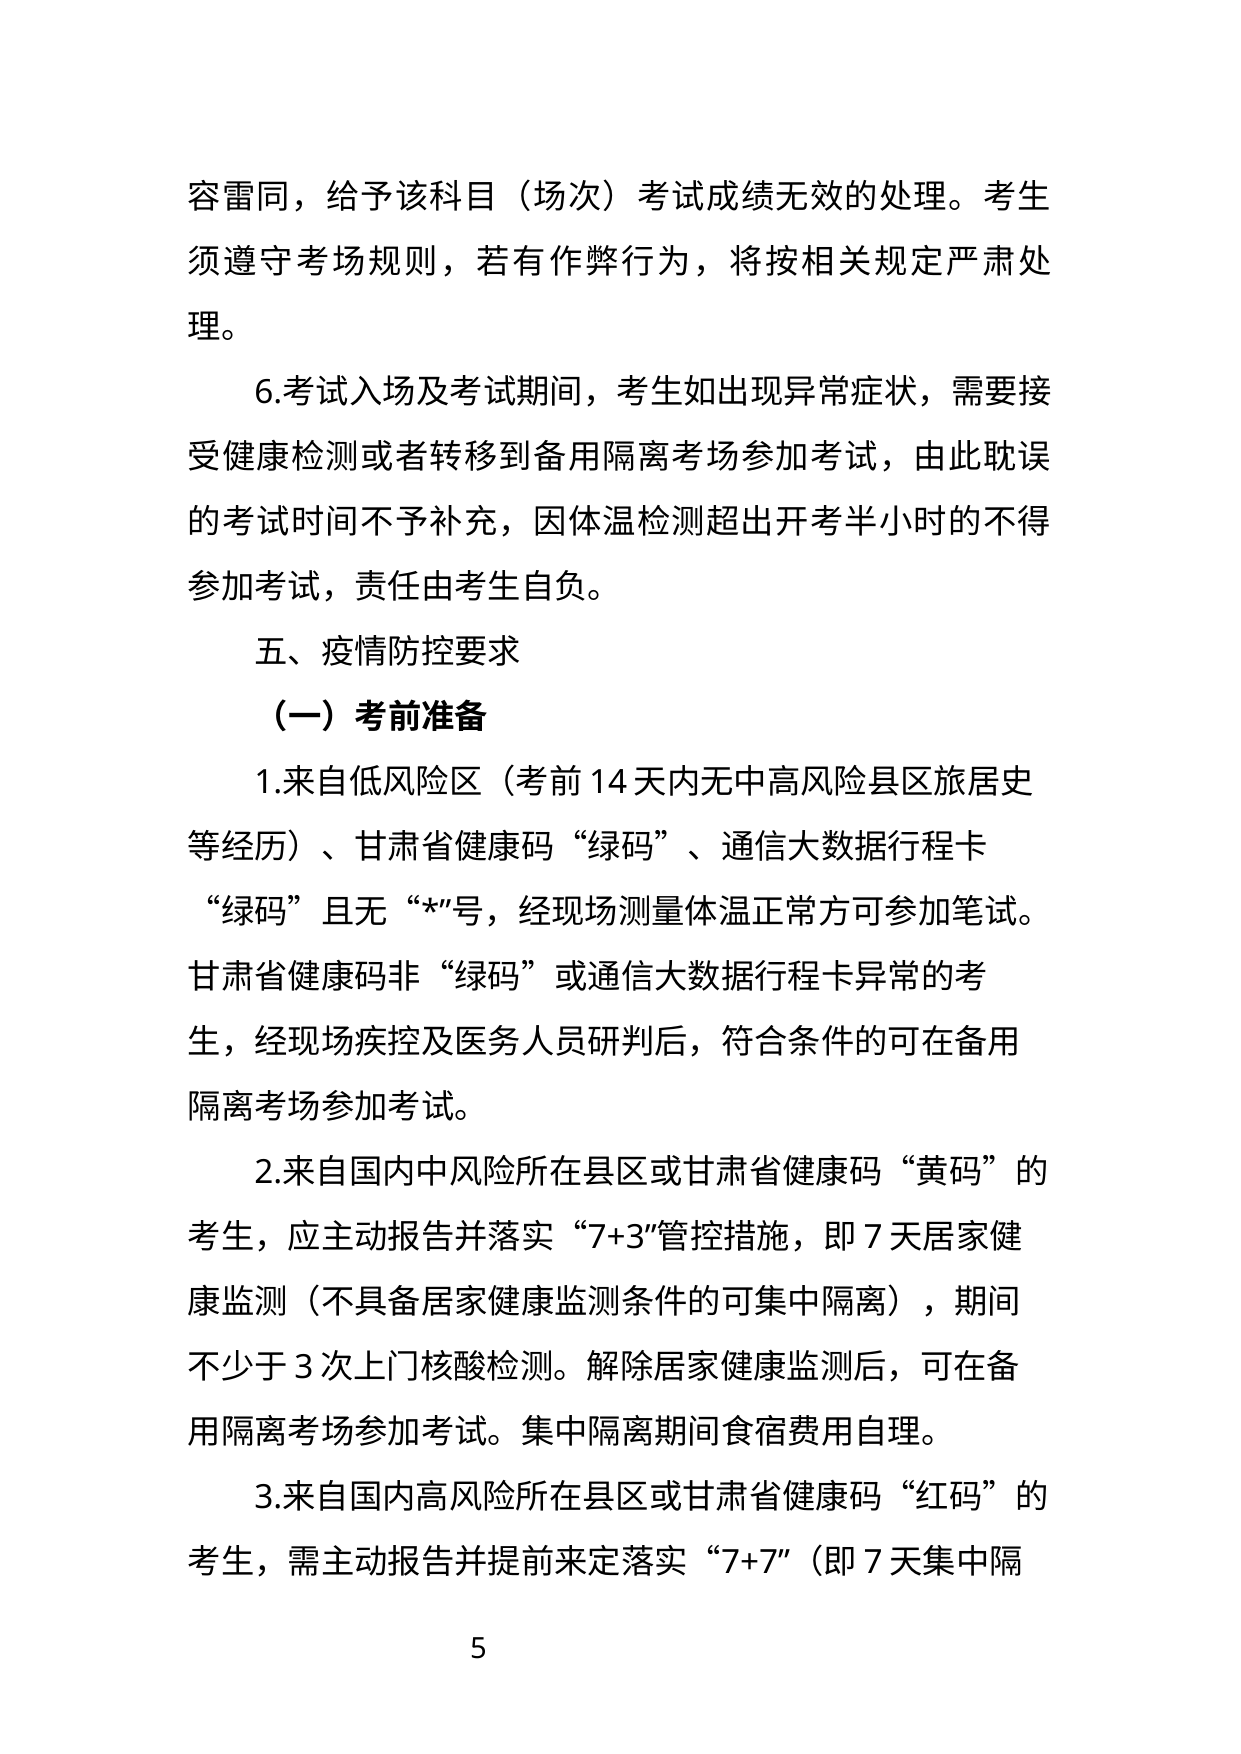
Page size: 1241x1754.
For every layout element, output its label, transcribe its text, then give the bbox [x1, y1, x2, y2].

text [187, 162, 1053, 357]
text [187, 1462, 1053, 1592]
text （一）考前准备 [187, 682, 1053, 747]
text 1.来自低风险区（考前14天内无中高风险县区旅居史等经历）、甘肃省健康码“绿码”、通信大数据行程卡“绿码”且无“*”号，经现场测量体温正常方可参加笔试。甘肃省健康码非“绿码”或通信大数据行程卡异常的考生，经现场疾控及医务人员研判后，符合条件的可在备用隔离考场参加考试。 [187, 747, 1053, 1137]
text 五、疫情防控要求 [187, 617, 1053, 682]
text 2.来自国内中风险所在县区或甘肃省健康码“黄码”的考生，应主动报告并落实“7+3”管控措施，即7天居家健康监测（不具备居家健康监测条件的可集中隔离），期间不少于3次上门核酸检测。解除居家健康监测后，可在备用隔离考场参加考试。集中隔离期间食宿费用自理。 [187, 1137, 1053, 1462]
text 6.考试入场及考试期间，考生如出现异常症状，需要接受健康检测或者转移到备用隔离考场参加考试，由此耽误的考试时间不予补充，因体温检测超出开考半小时的不得参加考试，责任由考生自负。 [187, 357, 1053, 617]
